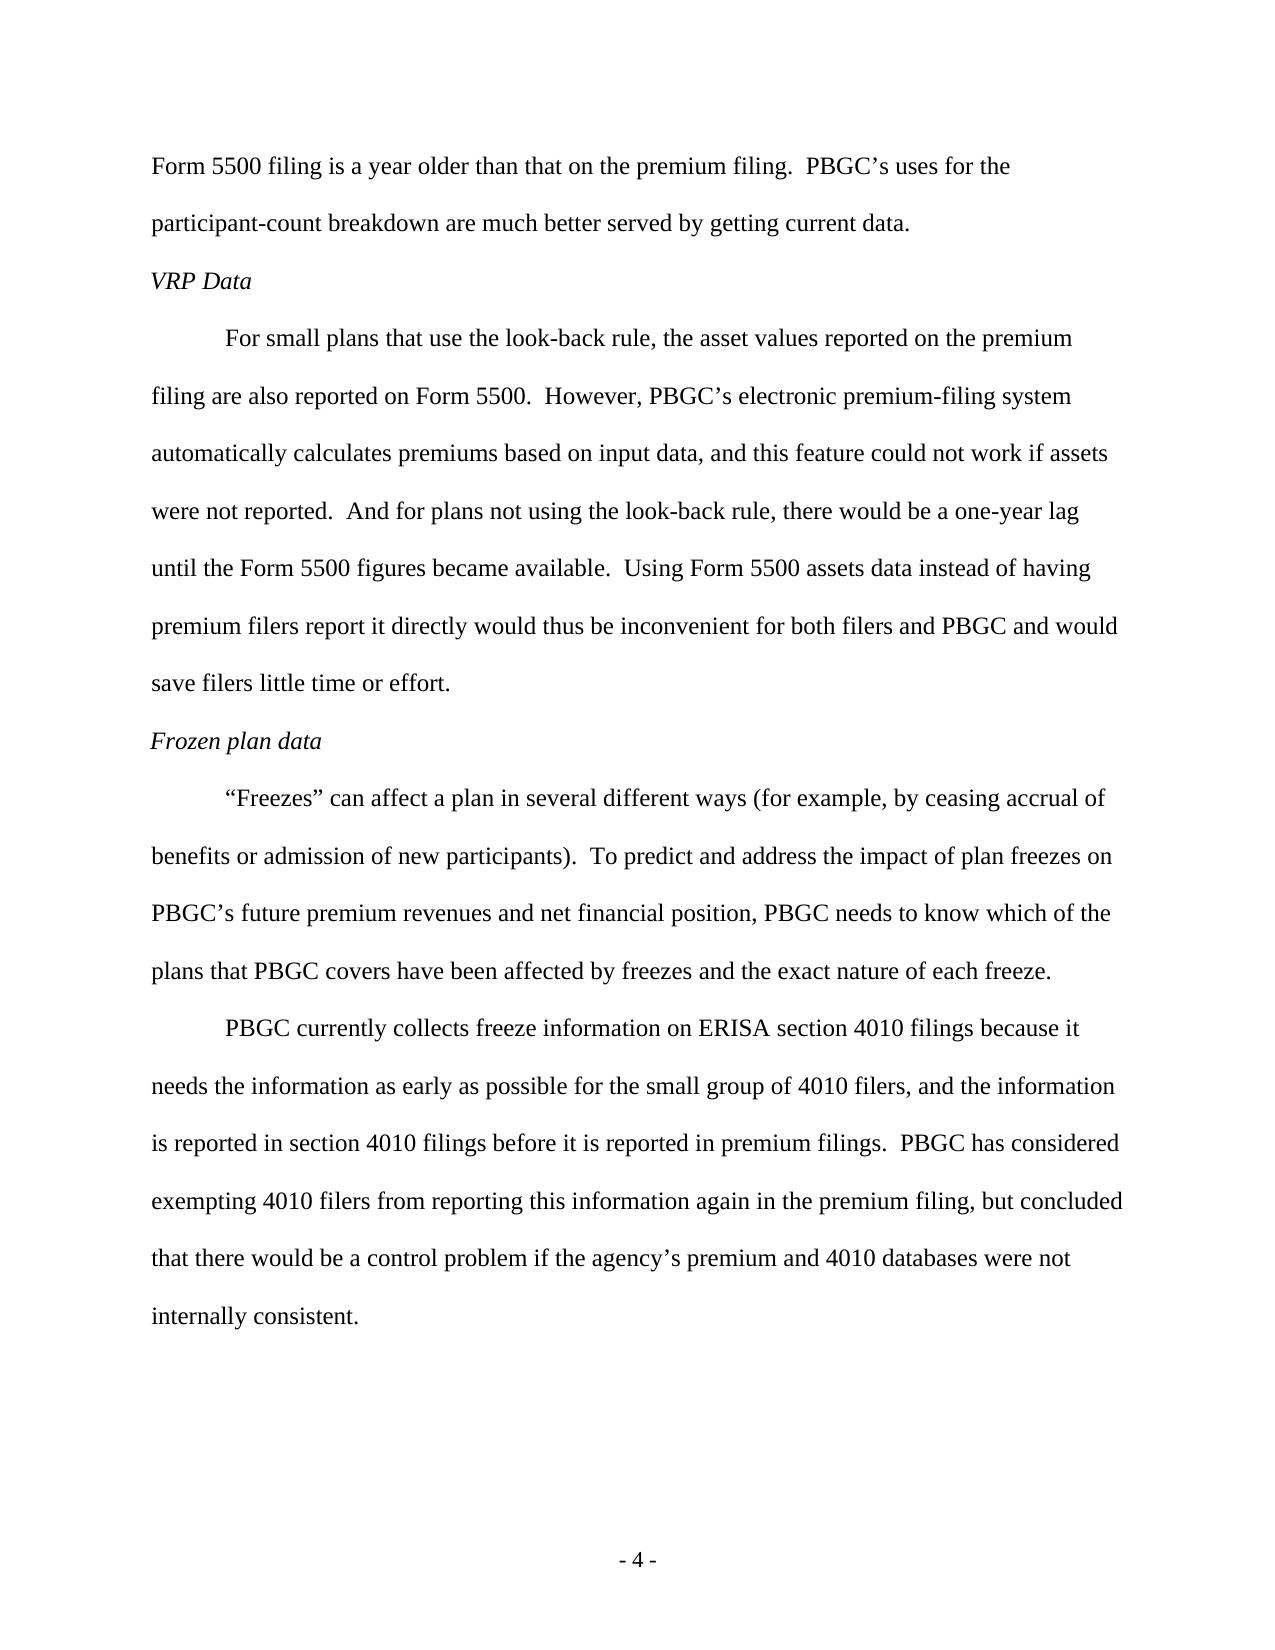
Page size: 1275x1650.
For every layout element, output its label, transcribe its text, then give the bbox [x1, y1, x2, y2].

text Frozen plan data [150, 726, 1125, 755]
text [150, 151, 1125, 237]
text For small plans that use the look-back rule, the asset values reported on the premium filing are also reported on Form 5500. However, PBGC’s electronic premium-filing system automatically calculates premiums based on input data, and this feature could not work if assets were not reported. And for plans not using the look-back rule, there would be a one-year lag until the Form 5500 figures became available. Using Form 5500 assets data instead of having premium filers report it directly would thus be inconvenient for both filers and PBGC and would save filers little time or effort. [150, 323, 1125, 697]
text “Freezes” can affect a plan in several different ways (for example, by ceasing accrual of benefits or admission of new participants). To predict and address the impact of plan freezes on PBGC’s future premium revenues and net financial position, PBGC needs to know which of the plans that PBGC covers have been affected by freezes and the exact nature of each freeze. [150, 783, 1125, 985]
text PBGC currently collects freeze information on ERISA section 4010 filings because it needs the information as early as possible for the small group of 4010 filers, and the information is reported in section 4010 filings before it is reported in premium filings. PBGC has considered exempting 4010 filers from reporting this information again in the premium filing, but concluded that there would be a control problem if the agency’s premium and 4010 databases were not internally consistent. [150, 1013, 1125, 1330]
text VRP Data [150, 266, 1125, 295]
